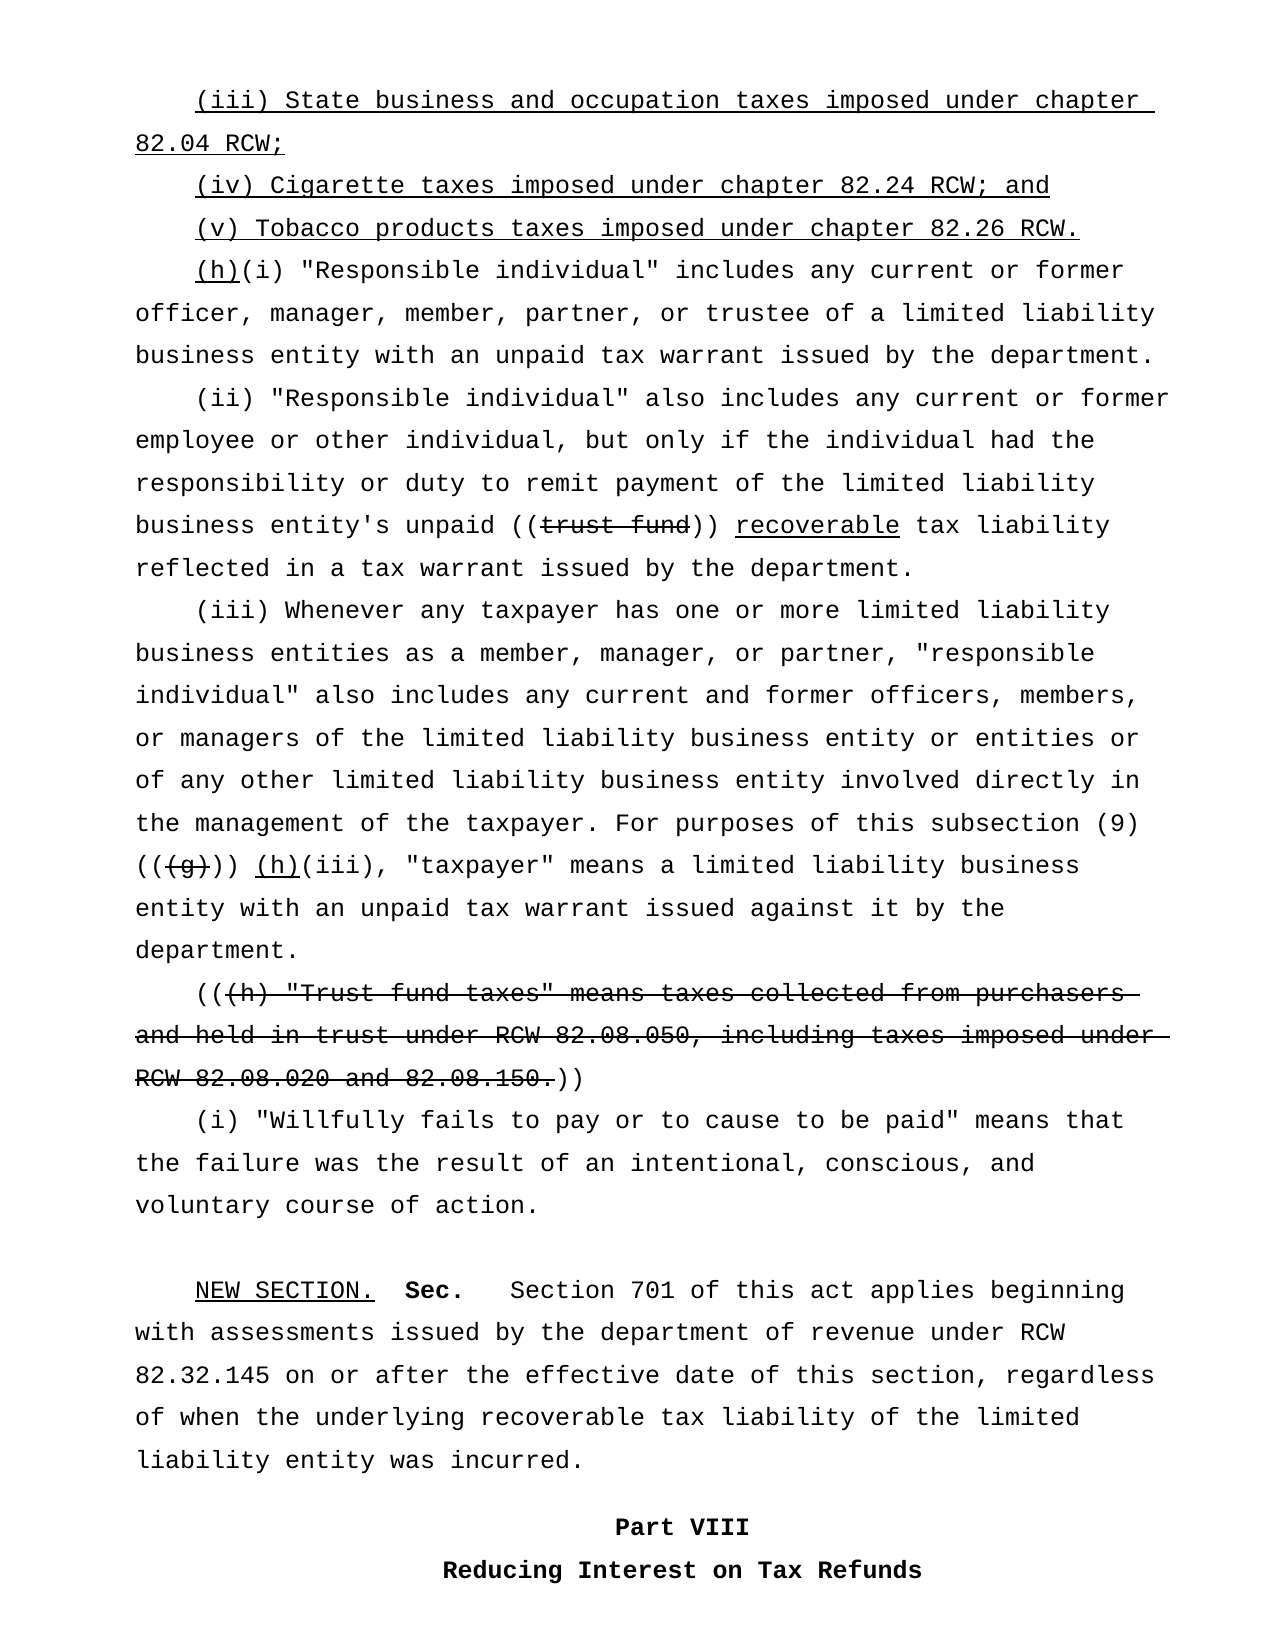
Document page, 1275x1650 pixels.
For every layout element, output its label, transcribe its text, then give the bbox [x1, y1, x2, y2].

text Reducing Interest on Tax Refunds [135, 1544, 1170, 1587]
text (i) "Willfully fails to pay or to cause to be paid" means that the failure was the result of an intentional, conscious, and voluntary course of action. [135, 1095, 1170, 1222]
text (iv) Cigarette taxes imposed under chapter 82.24 RCW; and [135, 160, 1170, 202]
text NEW SECTION. Sec. Section 701 of this act applies beginning with assessments issued by the department of revenue under RCW 82.32.145 on or after the effective date of this section, regardless of when the underlying recoverable tax liability of the limited liability entity was incurred. [135, 1264, 1170, 1477]
text (h)(i) "Responsible individual" includes any current or former officer, manager, member, partner, or trustee of a limited liability business entity with an unpaid tax warrant issued by the department. [135, 245, 1170, 372]
text (iii) State business and occupation taxes imposed under chapter 82.04 RCW; [135, 75, 1170, 160]
text (((h) "Trust fund taxes" means taxes collected from purchasers and held in trust under RCW 82.08.050, including taxes imposed under RCW 82.08.020 and 82.08.150.)) [135, 1038, 1170, 1095]
text (((h) "Trust fund taxes" means taxes collected from purchasers and held in trust under RCW 82.08.050, including taxes imposed under RCW 82.08.020 and 82.08.150.)) [135, 967, 1170, 1036]
text (iii) Whenever any taxpayer has one or more limited liability business entities as a member, manager, or partner, "responsible individual" also includes any current and former officers, members, or managers of the limited liability business entity or entities or of any other limited liability business entity involved directly in the management of the taxpayer. For purposes of this subsection (9)(((g))) (h)(iii), "taxpayer" means a limited liability business entity with an unpaid tax warrant issued against it by the department. [135, 585, 1170, 967]
text (v) Tobacco products taxes imposed under chapter 82.26 RCW. [135, 202, 1170, 245]
text (ii) "Responsible individual" also includes any current or former employee or other individual, but only if the individual had the responsibility or duty to remit payment of the limited liability business entity's unpaid ((trust fund)) recoverable tax liability reflected in a tax warrant issued by the department. [135, 372, 1170, 585]
text Part VIII [135, 1502, 1170, 1544]
